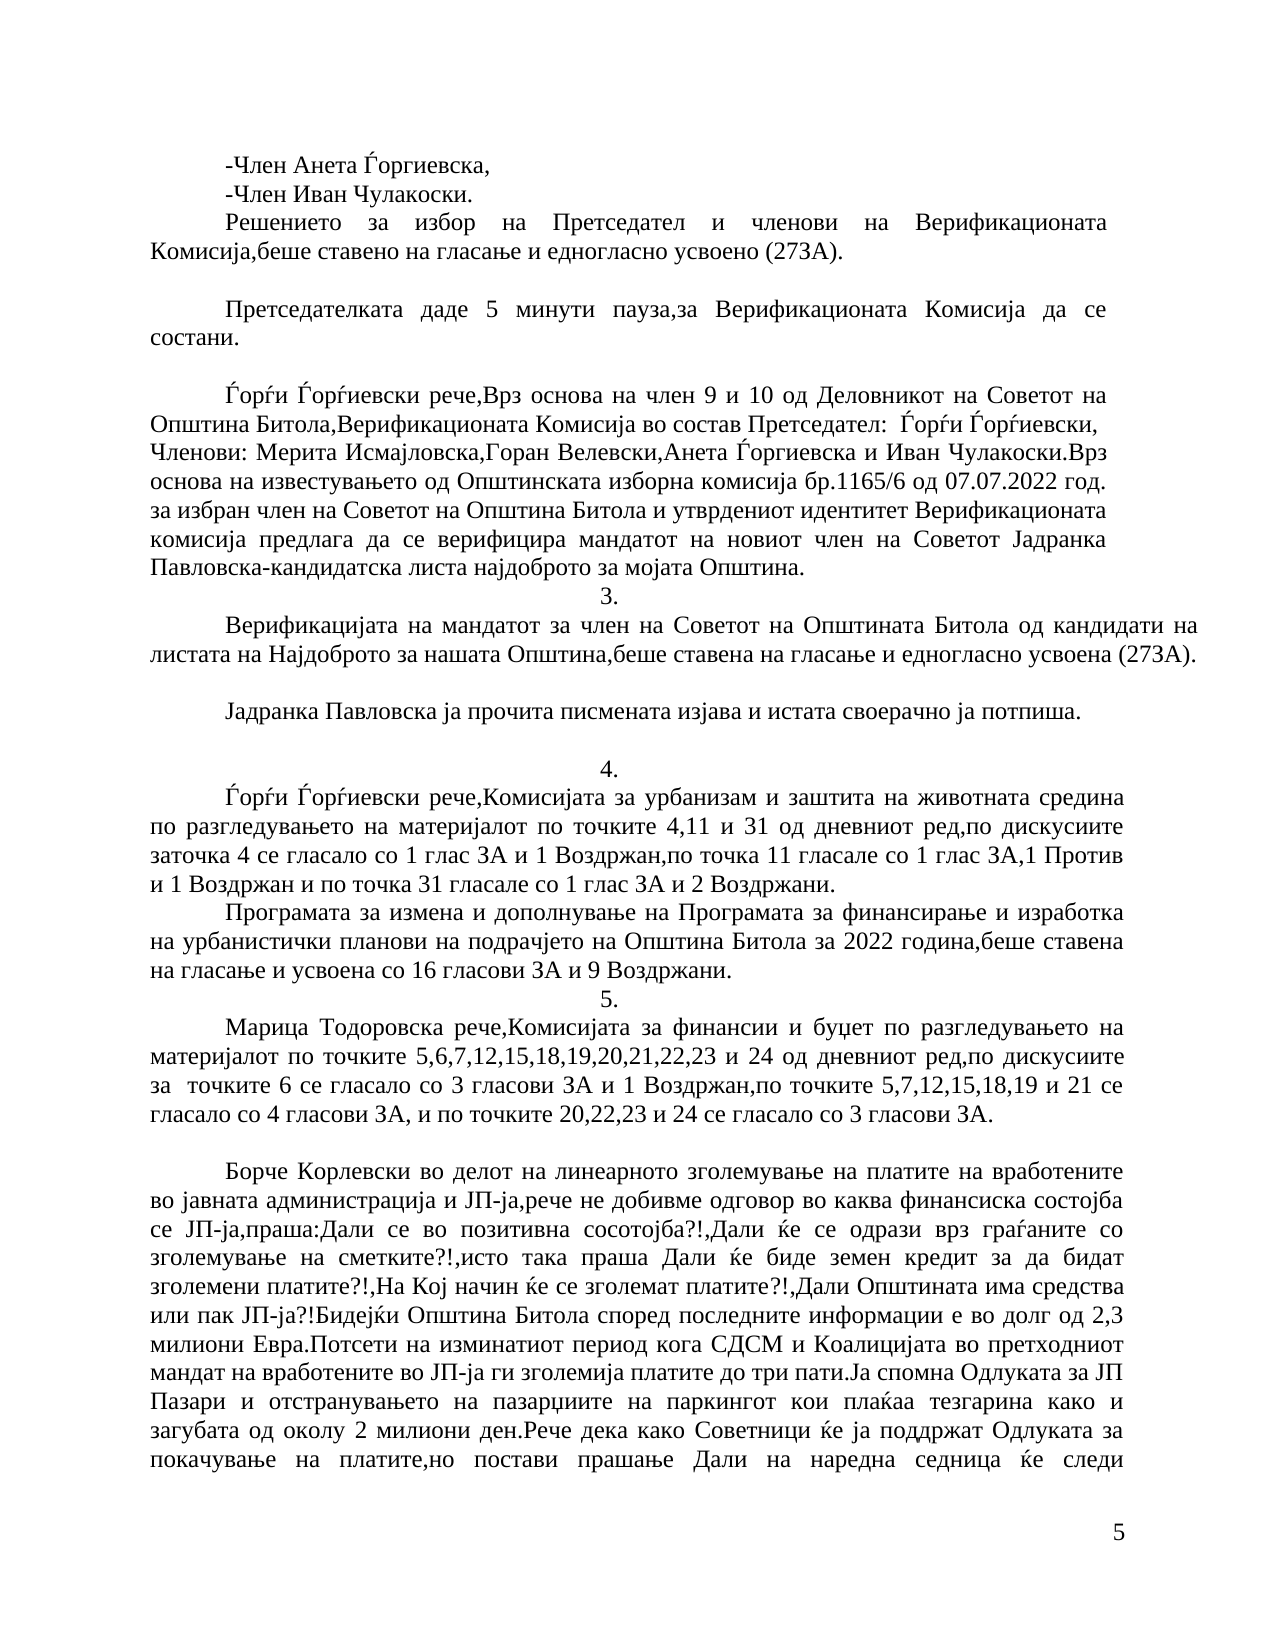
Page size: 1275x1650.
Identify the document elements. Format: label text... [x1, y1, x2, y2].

text Решението за избор на Претседател и членови на Верификационата Комисија,беше ставено на гласање и едногласно усвоено (27ЗА). [150, 207, 1108, 265]
text Јадранка Павловска ја прочита писмената изјава и истата своерачно ја потпиша. [150, 696, 1200, 725]
text Членови: Мерита Исмајловска,Горан Велевски,Анета Ѓоргиевска и Иван Чулакоски.Врз основа на известувањето од Општинската изборна комисија бр.1165/6 од 07.07.2022 год. за избран член на Советот на Општина Битола и утврдениот идентитет Верификационата комисија предлага да се верифицира мандатот на новиот член на Советот Јадранка Павловска-кандидатска листа најдоброто за мојата Општина. [150, 437, 1108, 581]
text 4. [150, 754, 1125, 782]
text -Член Иван Чулакоски. [150, 179, 1108, 207]
text 3. [150, 581, 1108, 610]
text -Член Анета Ѓоргиевска, [150, 150, 1108, 179]
text Ѓорѓи Ѓорѓиевски рече,Комисијата за урбанизам и заштита на животната средина по разгледувањето на материјалот по точките 4,11 и 31 од дневниот ред,по дискусиите заточка 4 се гласало со 1 глас ЗА и 1 Воздржан,по точка 11 гласале со 1 глас ЗА,1 Против и 1 Воздржан и по точка 31 гласале со 1 глас ЗА и 2 Воздржани. [150, 782, 1125, 897]
text 5. [150, 984, 1124, 1012]
text Претседателката даде 5 минути пауза,за Верификационата Комисија да се состани. [150, 294, 1108, 351]
text Марица Тодоровска рече,Комисијата за финансии и буџет по разгледувањето на материјалот по точките 5,6,7,12,15,18,19,20,21,22,23 и 24 од дневниот ред,по дискусиите за точките 6 се гласало со 3 гласови ЗА и 1 Воздржан,по точките 5,7,12,15,18,19 и 21 се гласало со 4 гласови ЗА, и по точките 20,22,23 и 24 се гласало со 3 гласови ЗА. [150, 1012, 1124, 1127]
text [150, 1156, 1124, 1472]
text Верификацијата на мандатот за член на Советот на Општината Битола од кандидати на листата на Најдоброто за нашата Општина,беше ставена на гласање и едногласно усвоена (27ЗА). [150, 610, 1200, 667]
text Ѓорѓи Ѓорѓиевски рече,Врз основа на член 9 и 10 од Деловникот на Советот на Општина Битола,Верификационата Комисија во состав Претседател: Ѓорѓи Ѓорѓиевски, [150, 380, 1108, 437]
text Програмата за измена и дополнување на Програмата за финансирање и изработка на урбанистички планови на подрачјето на Општина Битола за 2022 година,беше ставена на гласање и усвоена со 16 гласови ЗА и 9 Воздржани. [150, 897, 1124, 984]
